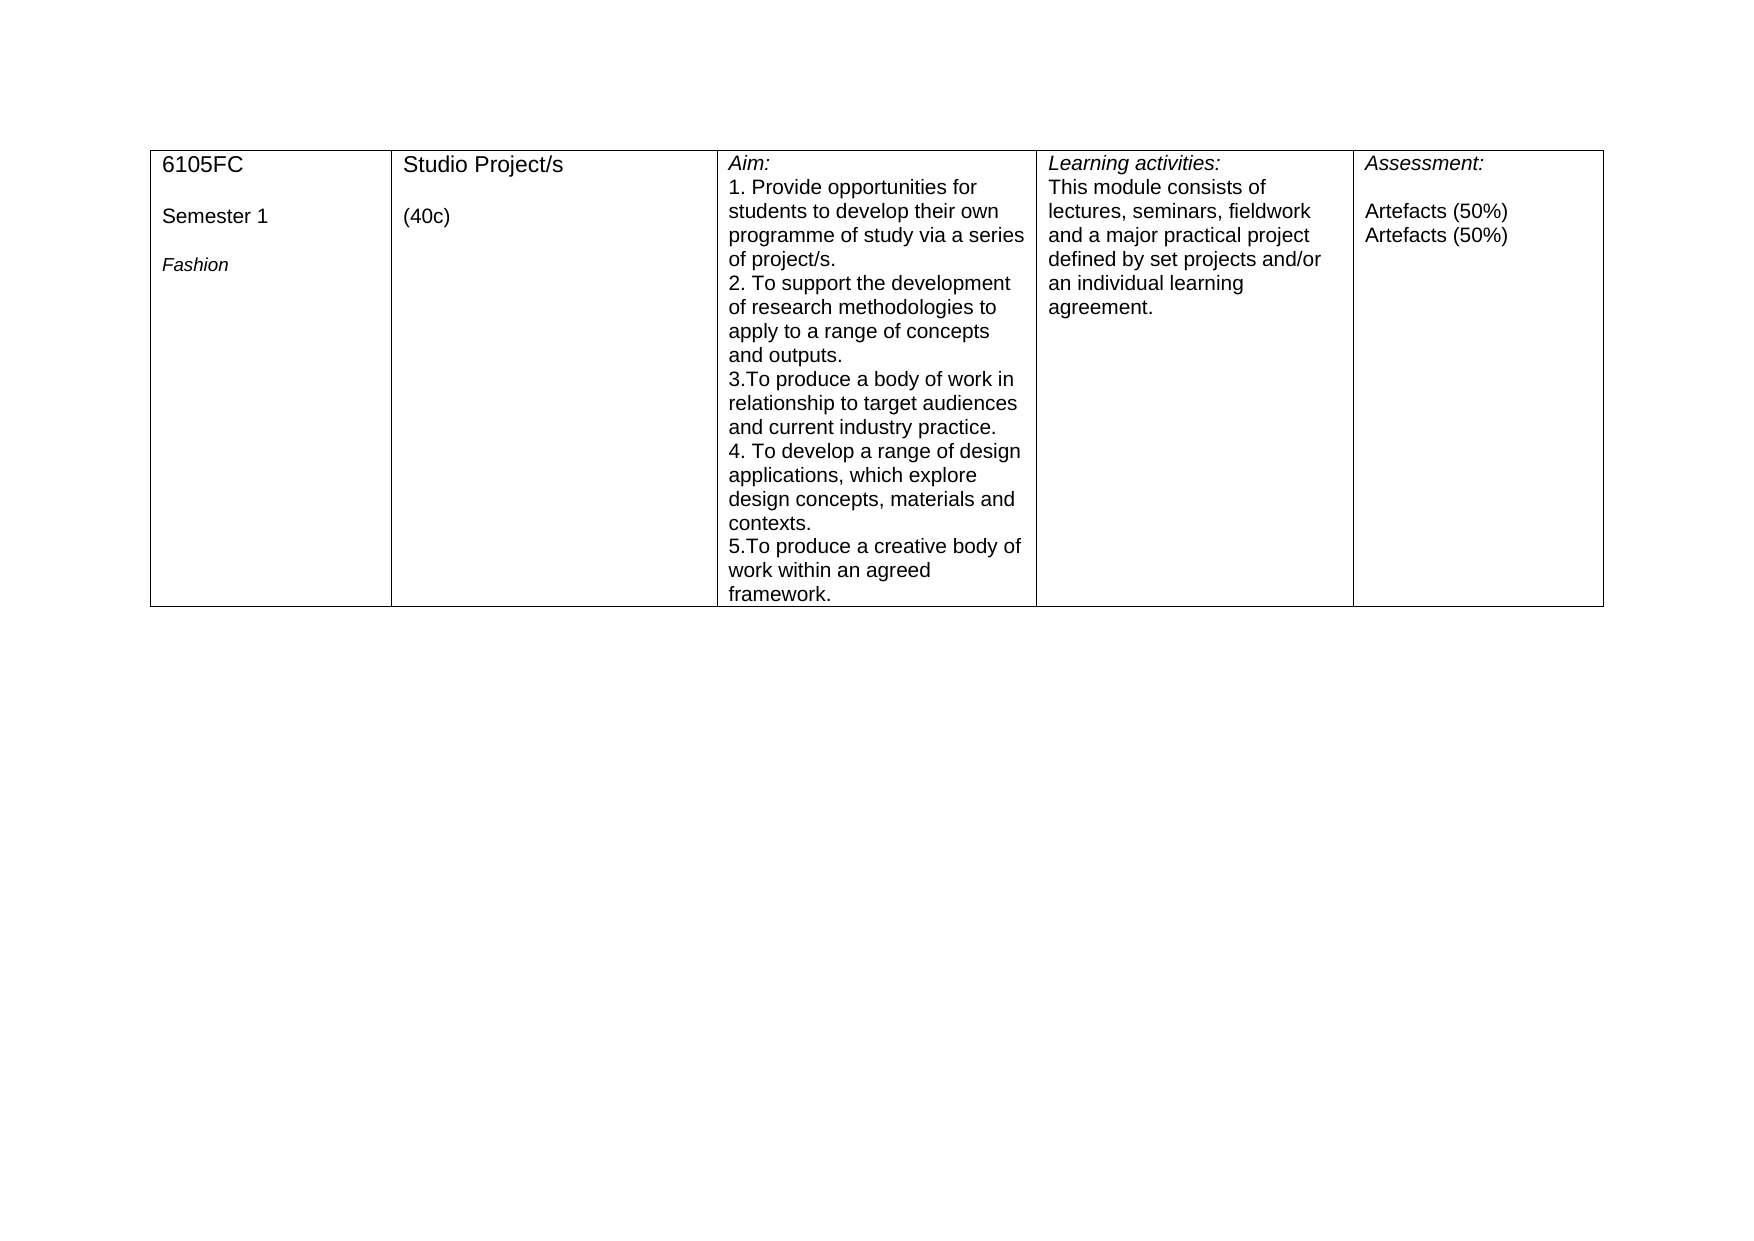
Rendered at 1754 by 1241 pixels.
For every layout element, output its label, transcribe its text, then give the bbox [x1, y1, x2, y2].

table_cell Aim: 1. Provide opportunities for students to develop their own programme of study via a series of project/s. 2. To support the development of research methodologies to apply to a range of concepts and outputs. 3.To produce a body of work in relationship to target audiences and current industry practice. 4. To develop a range of design applications, which explore design concepts, materials and contexts. 5.To produce a creative body of work within an agreed framework. [718, 151, 1036, 606]
table_cell Studio Project/s (40c) [392, 151, 717, 606]
table_cell Assessment: Artefacts (50%) Artefacts (50%) [1354, 151, 1603, 606]
table_cell Learning activities: This module consists of lectures, seminars, fieldwork and a major practical project defined by set projects and/or an individual learning agreement. [1037, 151, 1353, 606]
table_cell 6105FC Semester 1 Fashion [151, 151, 391, 606]
